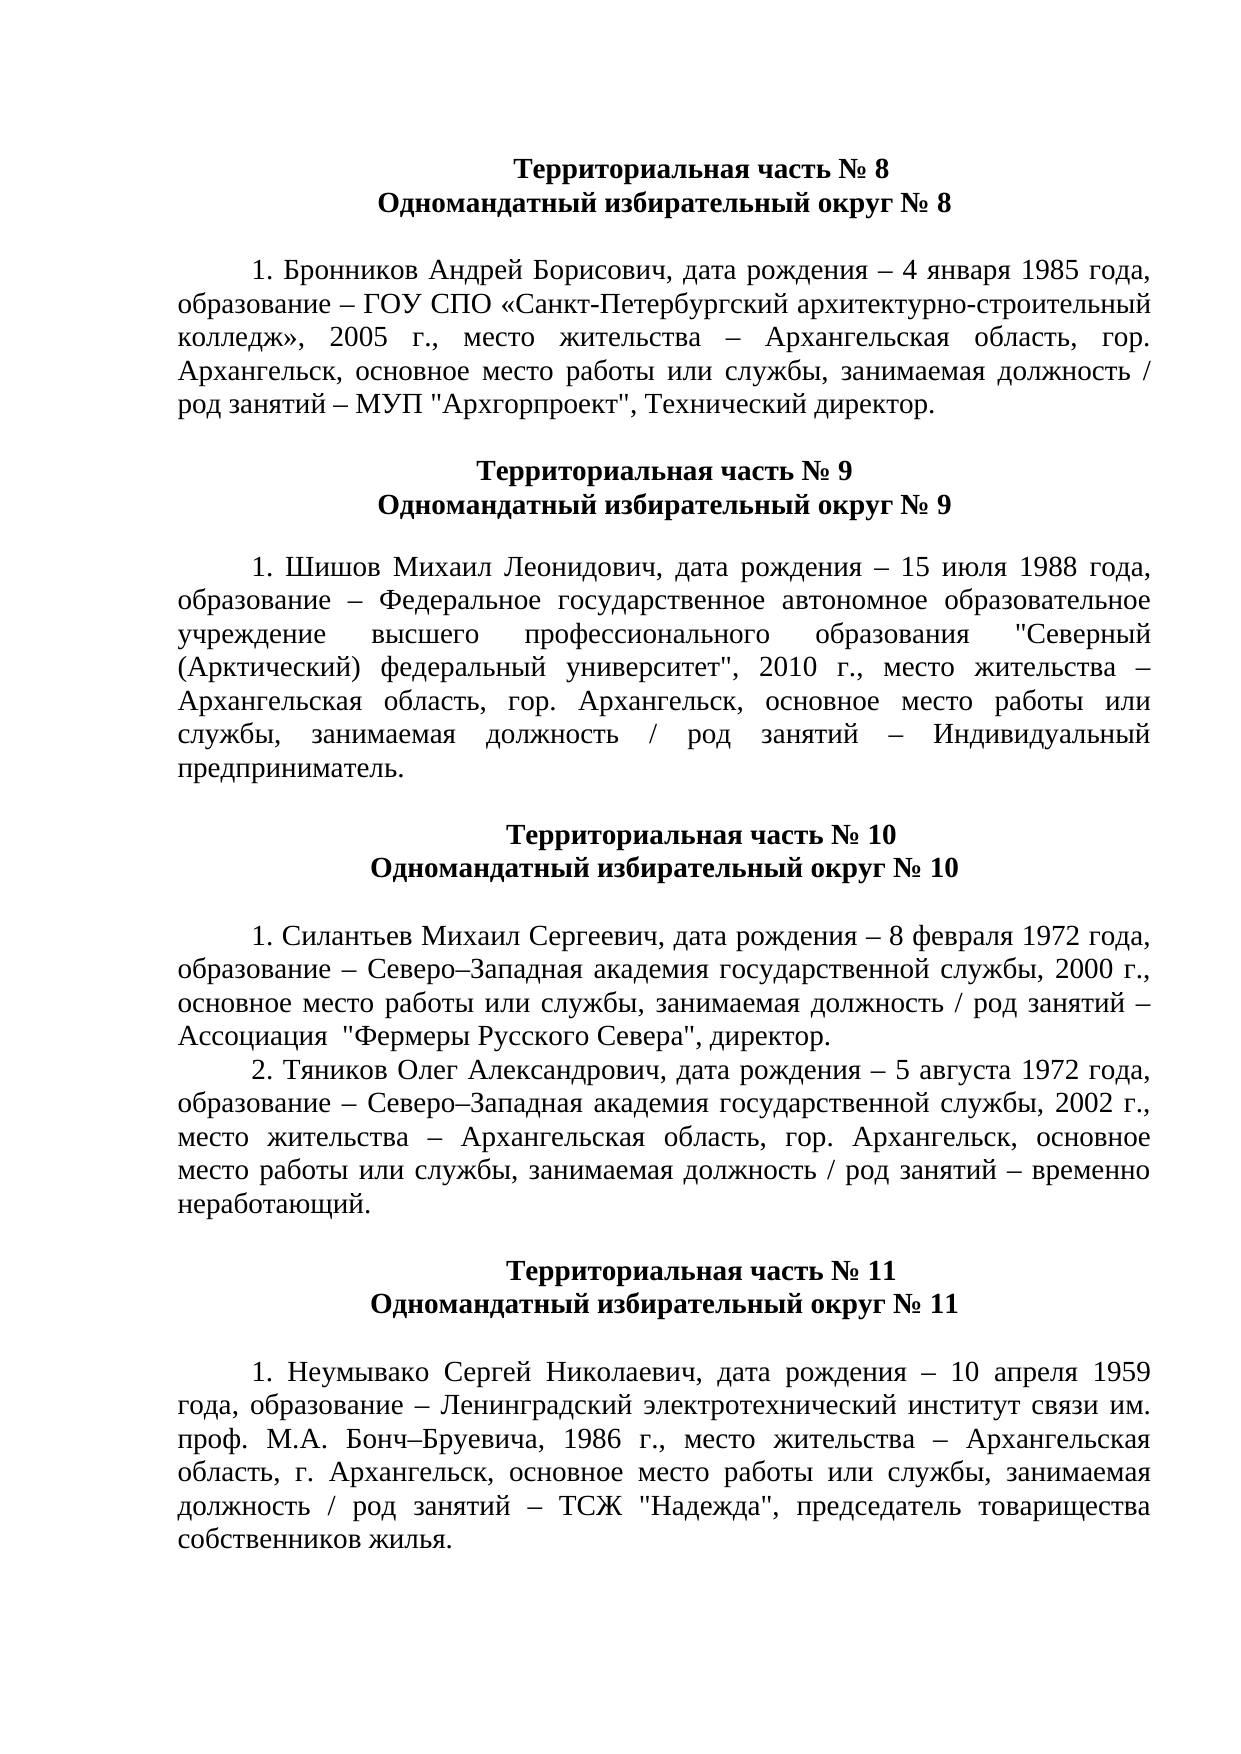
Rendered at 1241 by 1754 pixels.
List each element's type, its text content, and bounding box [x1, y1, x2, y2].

text 1. Неумывако Сергей Николаевич, дата рождения – 10 апреля 1959 года, образование – Ленинградский электротехнический институт связи им. проф. М.А. Бонч–Бруевича, 1986 г., место жительства – Архангельская область, г. Архангельск, основное место работы или службы, занимаемая должность / род занятий – ТСЖ "Надежда", председатель товарищества собственников жилья. [177, 1354, 1152, 1555]
text Территориальная часть № 8 Одномандатный избирательный округ № 8 [177, 152, 1152, 219]
text Территориальная часть № 10 Одномандатный избирательный округ № 10 [177, 817, 1152, 884]
text Территориальная часть № 11 Одномандатный избирательный округ № 11 [177, 1253, 1152, 1320]
text 1. Силантьев Михаил Сергеевич, дата рождения – 8 февраля 1972 года, образование – Северо–Западная академия государственной службы, 2000 г., основное место работы или службы, занимаемая должность / род занятий – Ассоциация "Фермеры Русского Севера", директор. [177, 918, 1152, 1052]
text Территориальная часть № 9 Одномандатный избирательный округ № 9 [177, 453, 1152, 549]
text 1. Бронников Андрей Борисович, дата рождения – 4 января 1985 года, образование – ГОУ СПО «Санкт-Петербургский архитектурно-строительный колледж», 2005 г., место жительства – Архангельская область, гор. Архангельск, основное место работы или службы, занимаемая должность / род занятий – МУП "Архгорпроект", Технический директор. [177, 252, 1152, 420]
text 2. Тяников Олег Александрович, дата рождения – 5 августа 1972 года, образование – Северо–Западная академия государственной службы, 2002 г., место жительства – Архангельская область, гор. Архангельск, основное место работы или службы, занимаемая должность / род занятий – временно неработающий. [177, 1052, 1152, 1219]
text 1. Шишов Михаил Леонидович, дата рождения – 15 июля 1988 года, образование – Федеральное государственное автономное образовательное учреждение высшего профессионального образования "Северный (Арктический) федеральный университет", 2010 г., место жительства – Архангельская область, гор. Архангельск, основное место работы или службы, занимаемая должность / род занятий – Индивидуальный предприниматель. [177, 549, 1152, 783]
